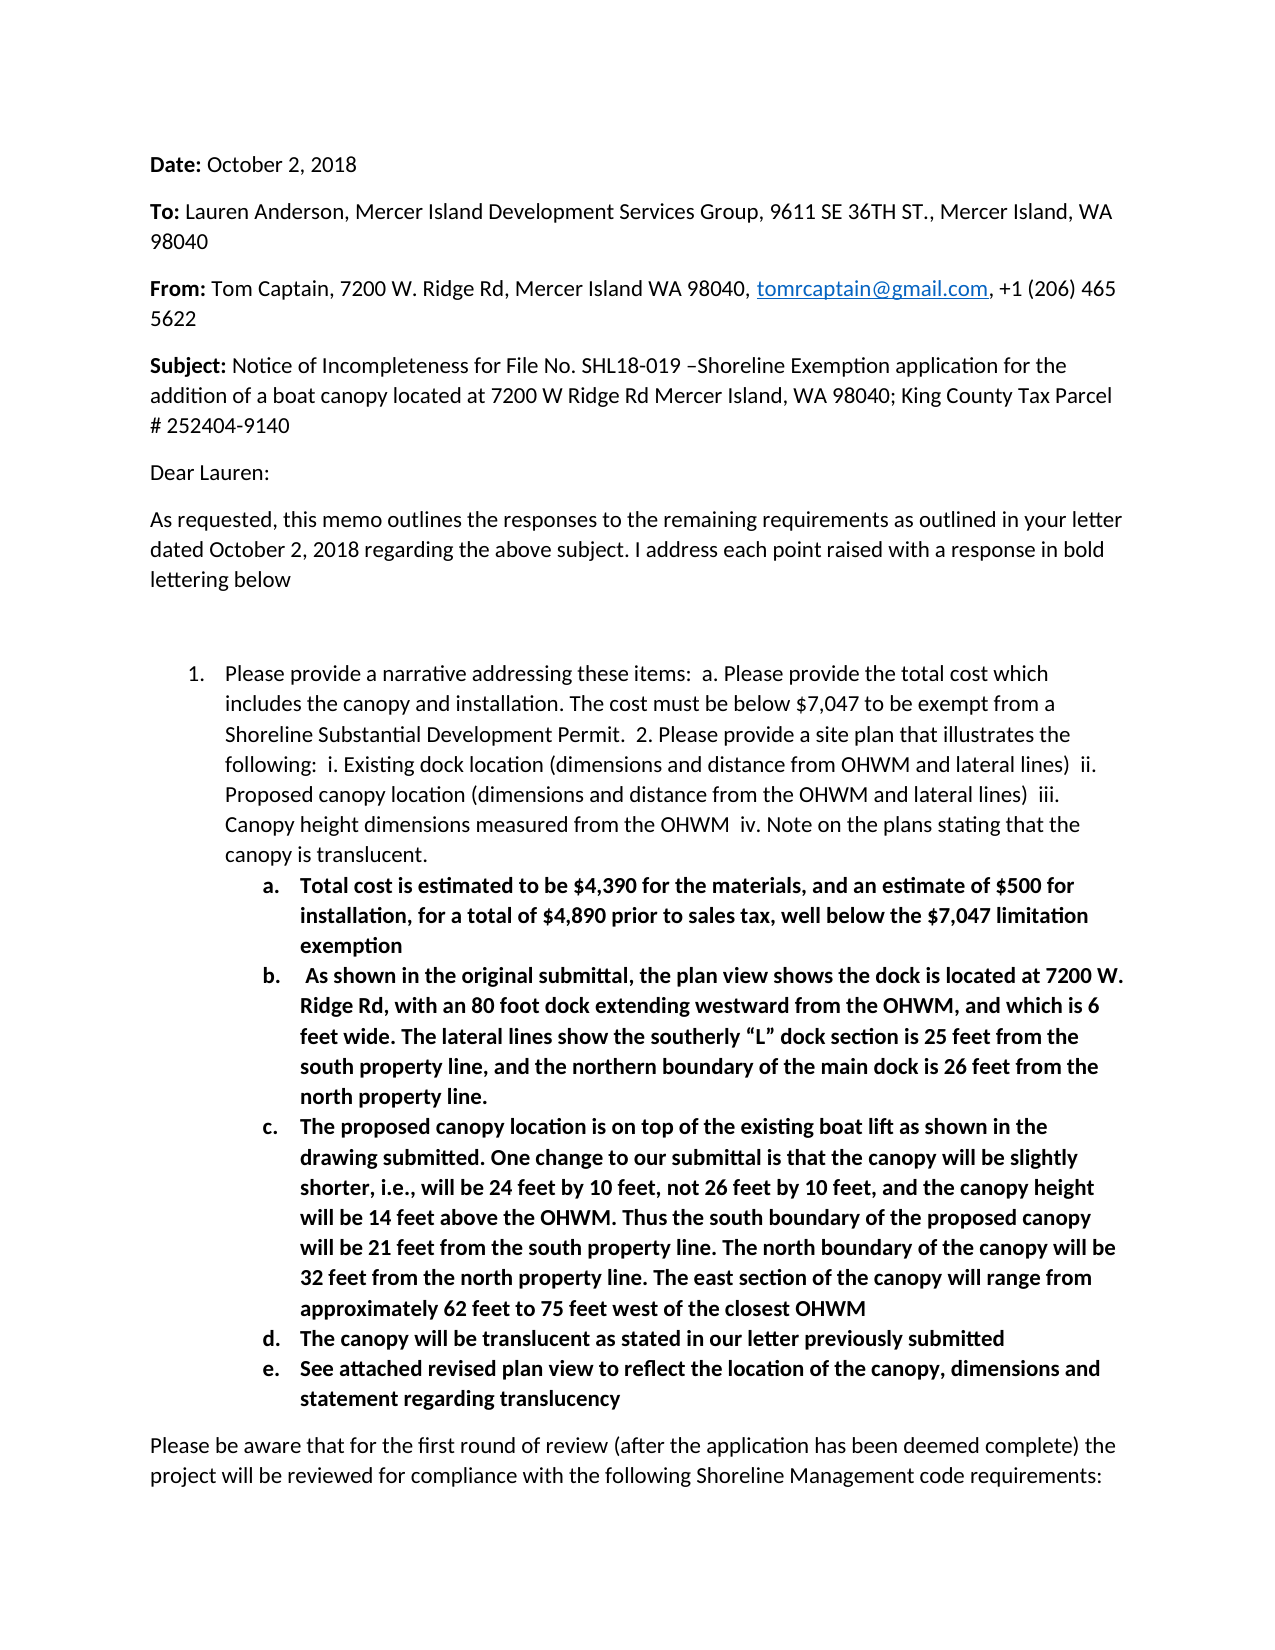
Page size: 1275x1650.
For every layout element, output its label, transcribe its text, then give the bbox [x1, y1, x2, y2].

text As requested, this memo outlines the responses to the remaining requirements as outlined in your letter dated October 2, 2018 regarding the above subject. I address each point raised with a response in bold lettering below [150, 505, 1125, 594]
list Total cost is estimated to be $4,390 for the materials, and an estimate of $500 for installation, for a total of $4,890 prior to sales tax, well below the $7,047 limitation exemption [262, 871, 1125, 959]
text Date: October 2, 2018 [150, 150, 1125, 178]
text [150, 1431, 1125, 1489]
list The proposed canopy location is on top of the existing boat lift as shown in the drawing submitted. One change to our submittal is that the canopy will be slightly shorter, i.e., will be 24 feet by 10 feet, not 26 feet by 10 feet, and the canopy height will be 14 feet above the OHWM. Thus the south boundary of the proposed canopy will be 21 feet from the south property line. The north boundary of the canopy will be 32 feet from the north property line. The east section of the canopy will range from approximately 62 feet to 75 feet west of the closest OHWM [262, 1112, 1125, 1322]
list As shown in the original submittal, the plan view shows the dock is located at 7200 W. Ridge Rd, with an 80 foot dock extending westward from the OHWM, and which is 6 feet wide. The lateral lines show the southerly “L” dock section is 25 feet from the south property line, and the northern boundary of the main dock is 26 feet from the north property line. [262, 961, 1125, 1110]
text Dear Lauren: [150, 458, 1125, 486]
list The canopy will be translucent as stated in our letter previously submitted [262, 1324, 1125, 1352]
list See attached revised plan view to reflect the location of the canopy, dimensions and statement regarding translucency [262, 1354, 1125, 1412]
list Please provide a narrative addressing these items: a. Please provide the total cost which includes the canopy and installation. The cost must be below $7,047 to be exempt from a Shoreline Substantial Development Permit. 2. Please provide a site plan that illustrates the following: i. Existing dock location (dimensions and distance from OHWM and lateral lines) ii. Proposed canopy location (dimensions and distance from the OHWM and lateral lines) iii. Canopy height dimensions measured from the OHWM iv. Note on the plans stating that the canopy is translucent. [187, 659, 1125, 869]
text To: Lauren Anderson, Mercer Island Development Services Group, 9611 SE 36TH ST., Mercer Island, WA 98040 [150, 197, 1125, 255]
text Subject: Notice of Incompleteness for File No. SHL18-019 –Shoreline Exemption application for the addition of a boat canopy located at 7200 W Ridge Rd Mercer Island, WA 98040; King County Tax Parcel # 252404-9140 [150, 351, 1125, 439]
text From: Tom Captain, 7200 W. Ridge Rd, Mercer Island WA 98040, tomrcaptain@gmail.com, +1 (206) 465 5622 [150, 274, 1125, 332]
